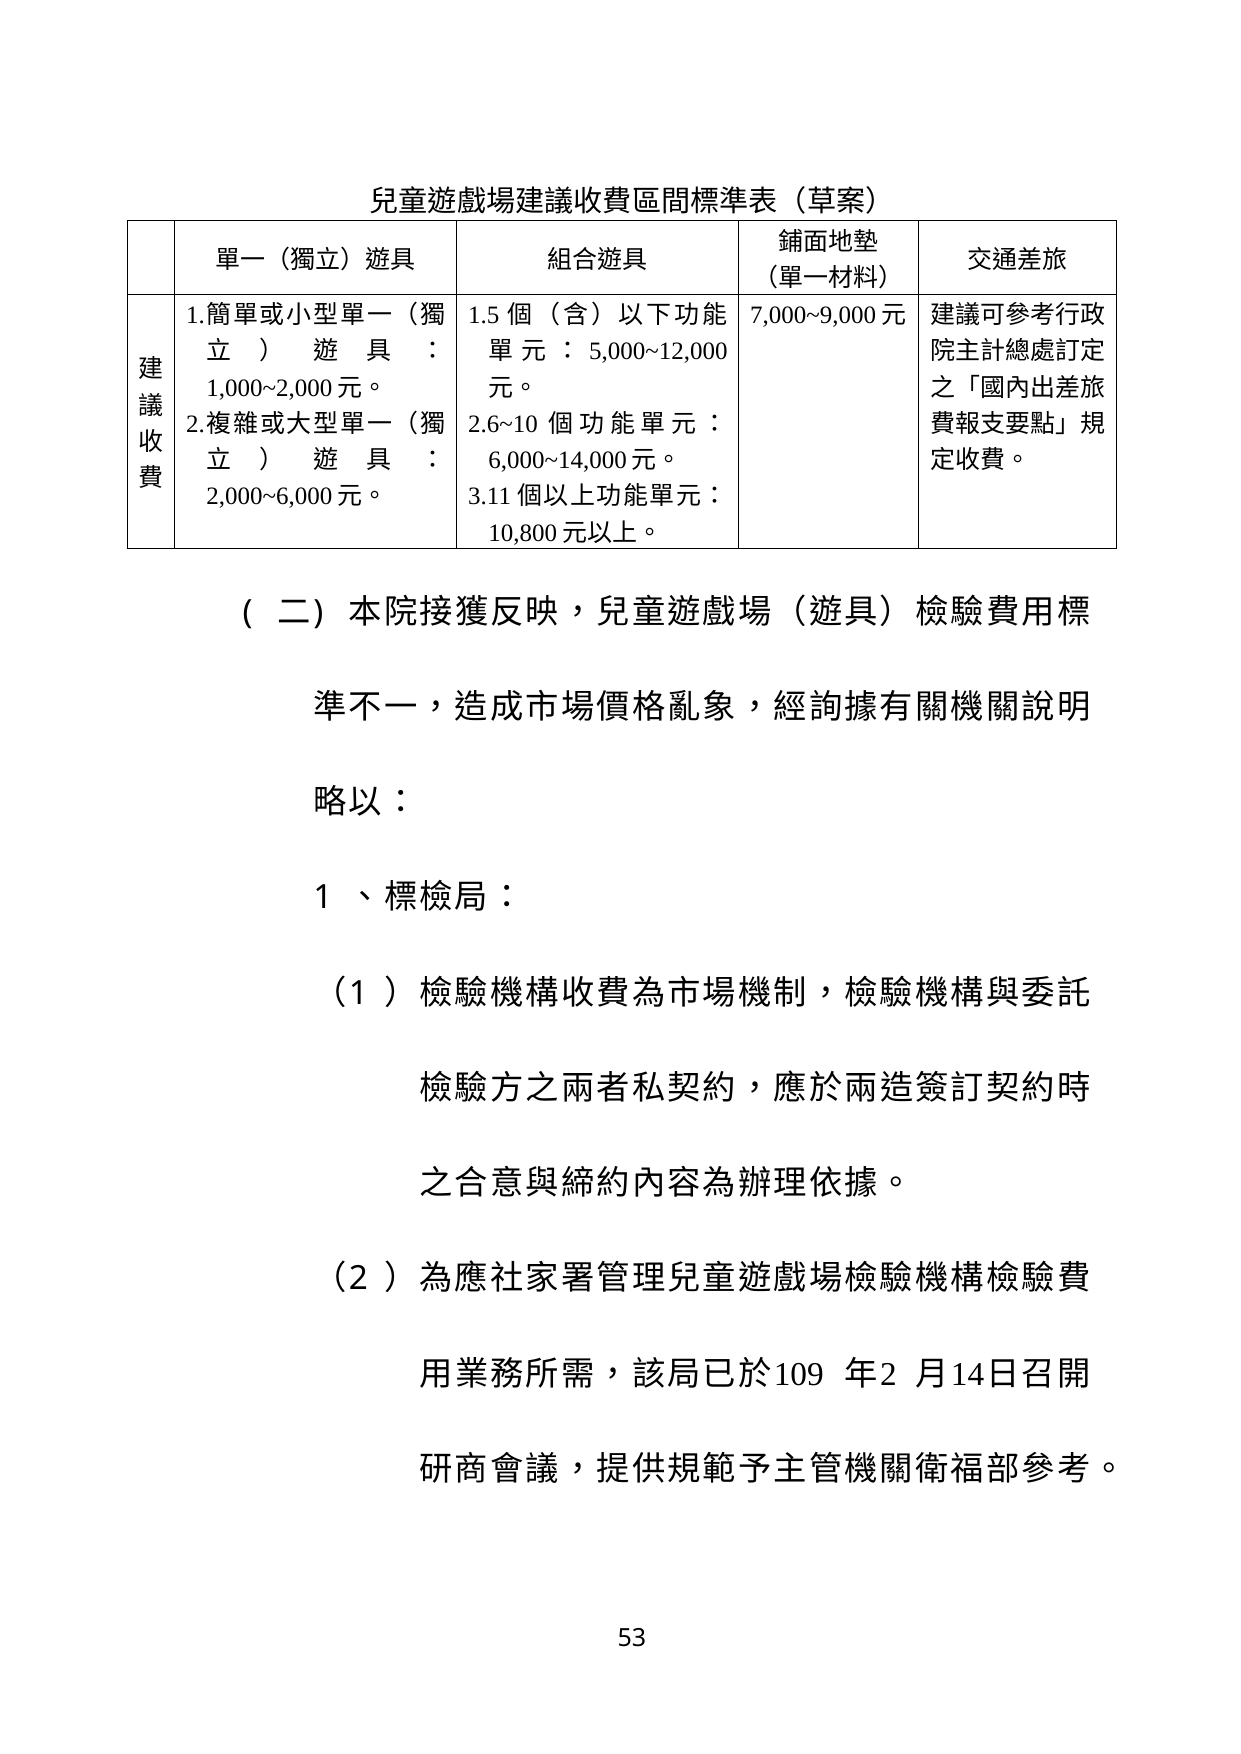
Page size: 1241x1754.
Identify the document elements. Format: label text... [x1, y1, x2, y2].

table_header 單一（獨立）遊具 [175, 221, 456, 293]
subtitle 檢驗機構收費為市場機制，檢驗機構與委託檢驗方之兩者私契約，應於兩造簽訂契約時之合意與締約內容為辦理依據。 [296, 942, 1092, 1228]
table_header 組合遊具 [457, 221, 738, 293]
table_cell 建議可參考行政院主計總處訂定之「國內出差旅費報支要點」規定收費。 [919, 295, 1116, 548]
table_cell 1.簡單或小型單一（獨立）遊具：1,000~2,000元。 2.複雜或大型單一（獨立）遊具：2,000~6,000元。 [175, 295, 456, 548]
subtitle 兒童遊戲場建議收費區間標準表（草案） [171, 178, 1092, 220]
table_header [128, 221, 174, 293]
table_header 交通差旅 [919, 221, 1116, 293]
table_cell 建議收費 [128, 295, 174, 548]
table_cell 7,000~9,000元 [739, 295, 918, 548]
table_cell 1.5個（含）以下功能單元：5,000~12,000元。 2.6~10個功能單元：6,000~14,000元。 3.11個以上功能單元：10,800元以上。 [457, 295, 738, 548]
table_header 鋪面地墊 （單一材料） [739, 221, 918, 293]
subtitle 為應社家署管理兒童遊戲場檢驗機構檢驗費用業務所需，該局已於109年2月14日召開研商會議，提供規範予主管機關衛福部參考。 [296, 1228, 1092, 1513]
subtitle 標檢局： [296, 847, 1092, 942]
subtitle 本院接獲反映，兒童遊戲場（遊具）檢驗費用標準不一，造成市場價格亂象，經詢據有關機關說明略以： [242, 561, 1092, 847]
